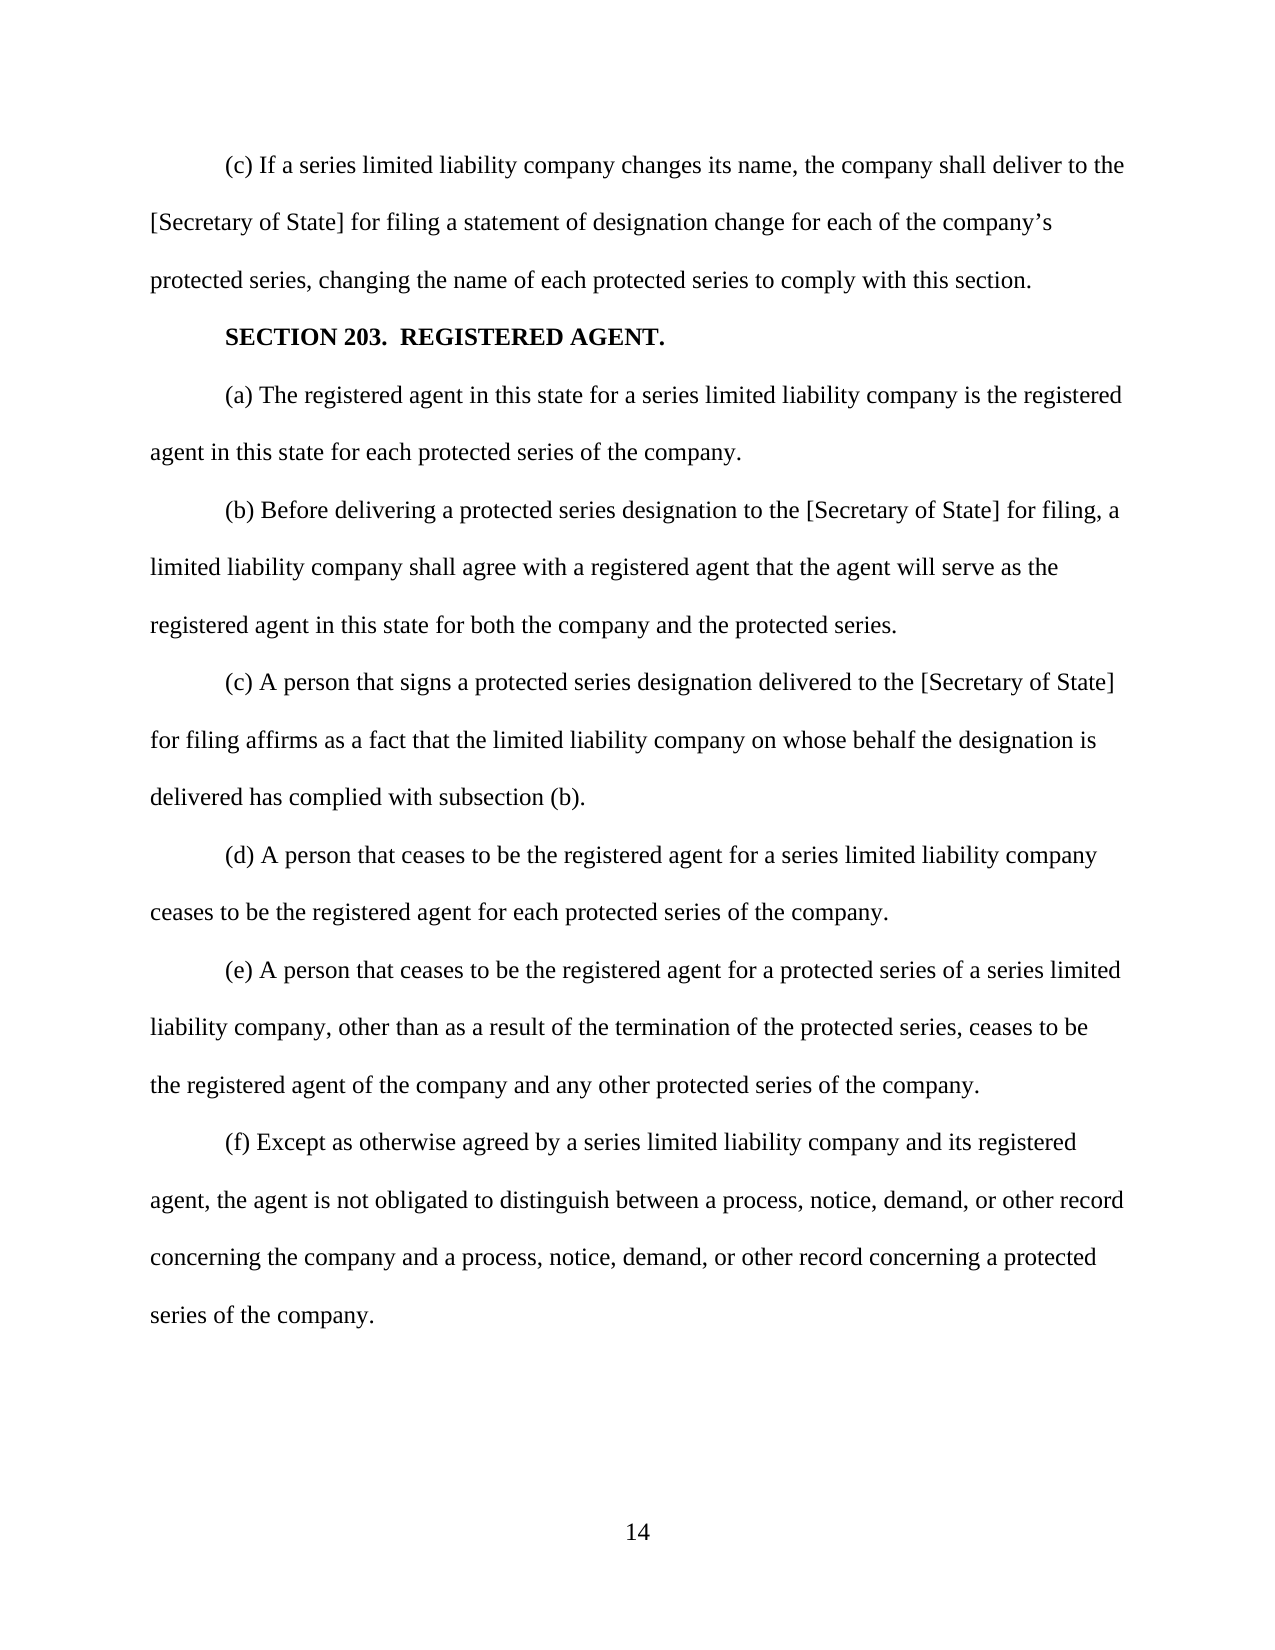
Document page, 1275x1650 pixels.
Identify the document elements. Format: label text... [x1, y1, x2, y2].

subtitle SECTION 203. REGISTERED AGENT. [150, 322, 1125, 351]
text (d) A person that ceases to be the registered agent for a series limited liability company ceases to be the registered agent for each protected series of the company. [150, 840, 1125, 926]
text (c) If a series limited liability company changes its name, the company shall deliver to the [Secretary of State] for filing a statement of designation change for each of the company’s protected series, changing the name of each protected series to comply with this section. [150, 150, 1125, 294]
text (f) Except as otherwise agreed by a series limited liability company and its registered agent, the agent is not obligated to distinguish between a process, notice, demand, or other record concerning the company and a process, notice, demand, or other record concerning a protected series of the company. [150, 1127, 1125, 1329]
text (e) A person that ceases to be the registered agent for a protected series of a series limited liability company, other than as a result of the termination of the protected series, ceases to be the registered agent of the company and any other protected series of the company. [150, 955, 1125, 1099]
text (c) A person that signs a protected series designation delivered to the [Secretary of State] for filing affirms as a fact that the limited liability company on whose behalf the designation is delivered has complied with subsection (b). [150, 667, 1125, 811]
text (a) The registered agent in this state for a series limited liability company is the registered agent in this state for each protected series of the company. [150, 380, 1125, 466]
text (b) Before delivering a protected series designation to the [Secretary of State] for filing, a limited liability company shall agree with a registered agent that the agent will serve as the registered agent in this state for both the company and the protected series. [150, 495, 1125, 639]
